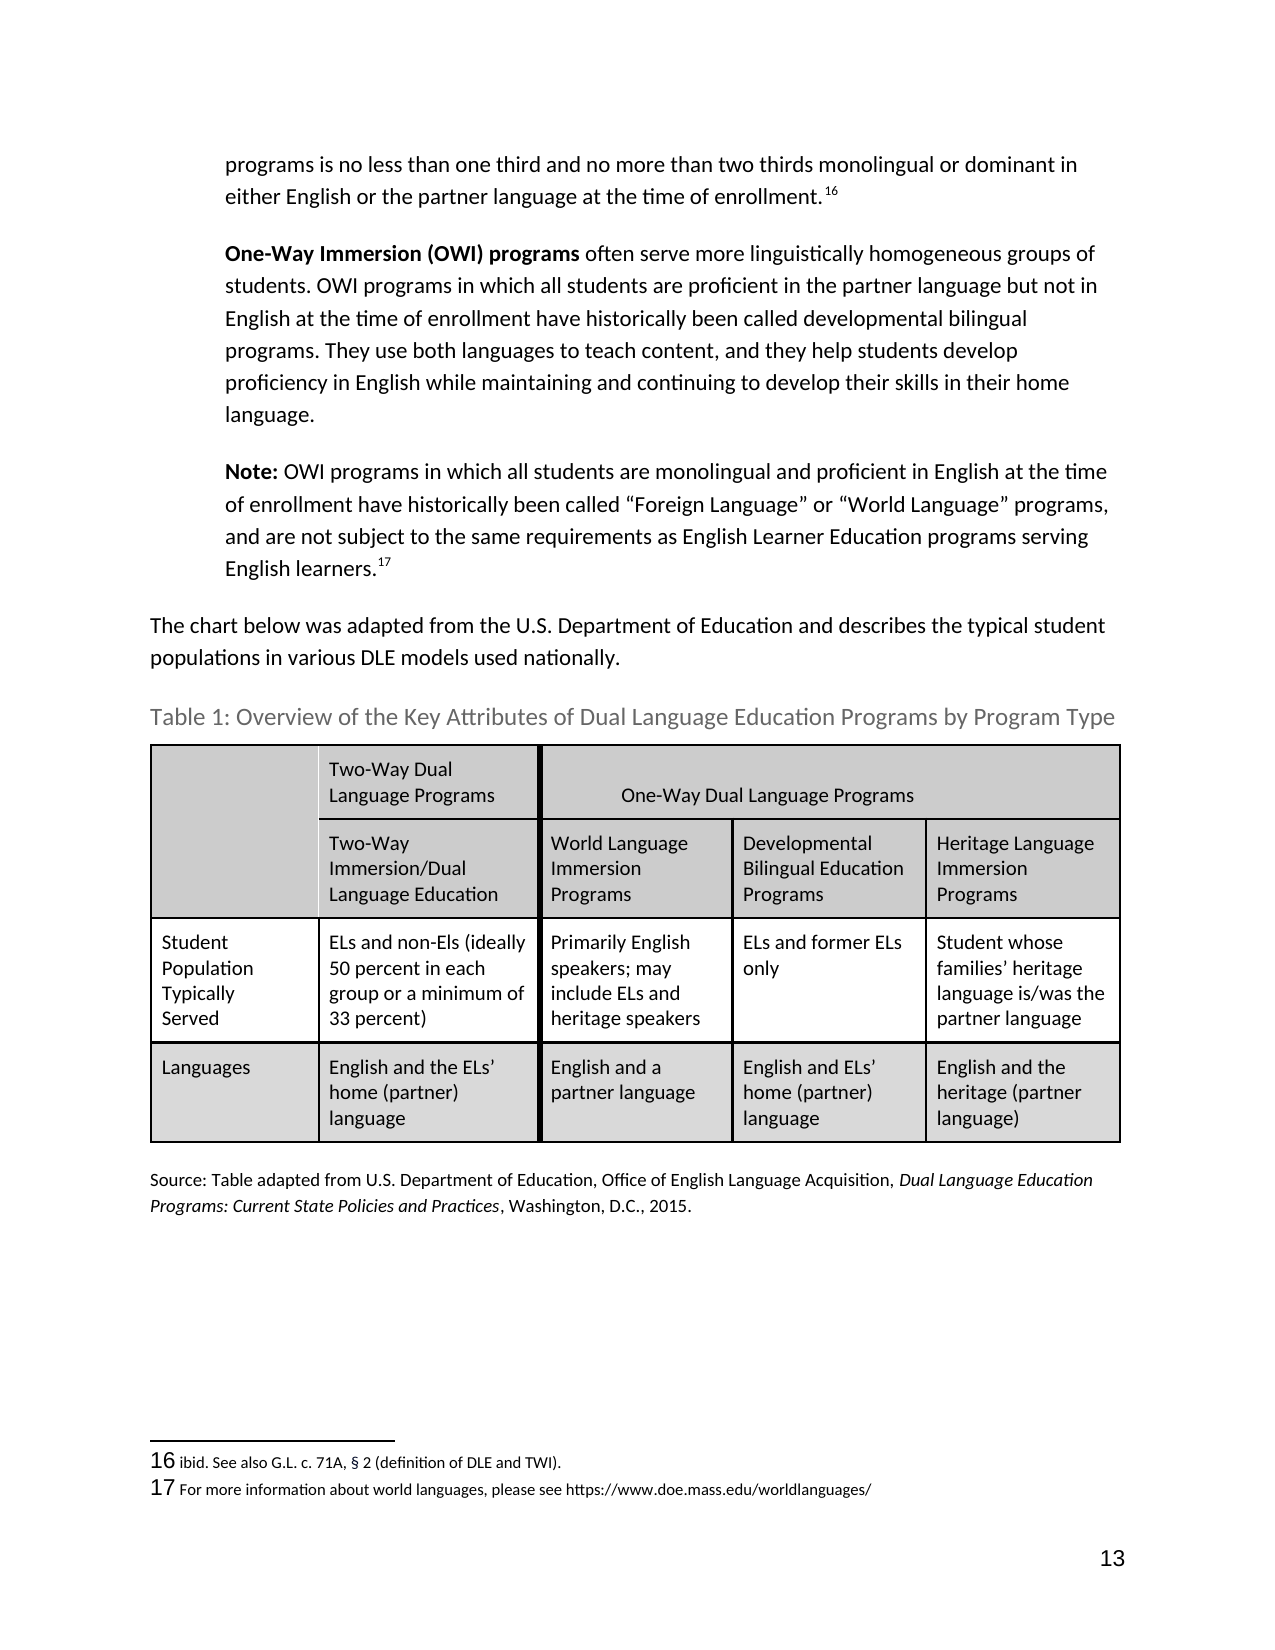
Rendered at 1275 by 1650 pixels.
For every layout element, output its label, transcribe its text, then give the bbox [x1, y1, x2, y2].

table_cell ELs and non-Els (ideally 50 percent in each group or a minimum of 33 percent) [320, 919, 537, 1041]
table_header Two-Way Dual Language Programs [319, 746, 537, 818]
table_cell English and ELs’ home (partner) language [734, 1044, 925, 1141]
subtitle Table 1: Overview of the Key Attributes of Dual Language Education Programs by Program Type [150, 701, 1125, 731]
table_cell [152, 818, 318, 917]
table_cell ELs and former ELs only [734, 919, 925, 1041]
text The chart below was adapted from the U.S. Department of Education and describes the typical student populations in various DLE models used nationally. [150, 611, 1125, 671]
table_cell Student whose families’ heritage language is/was the partner language [927, 919, 1119, 1041]
text Source: Table adapted from U.S. Department of Education, Office of English Language Acquisition, Dual Language Education Programs: Current State Policies and Practices, Washington, D.C., 2015. [150, 1168, 1125, 1217]
table_cell Languages [152, 1044, 318, 1141]
table_cell World Language Immersion Programs [543, 820, 731, 917]
text One-Way Immersion (OWI) programs often serve more linguistically homogeneous groups of students. OWI programs in which all students are proficient in the partner language but not in English at the time of enrollment have historically been called developmental bilingual programs. They use both languages to teach content, and they help students develop proficiency in English while maintaining and continuing to develop their skills in their home language. [225, 239, 1125, 428]
table_cell English and a partner language [543, 1044, 731, 1141]
table_cell Two-Way Immersion/Dual Language Education [319, 820, 537, 917]
table_header [152, 746, 318, 818]
table_cell Primarily English speakers; may include ELs and heritage speakers [543, 919, 731, 1041]
table_cell English and the ELs’ home (partner) language [320, 1044, 537, 1141]
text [225, 150, 1125, 210]
table_cell Student Population Typically Served [152, 919, 318, 1041]
text Note: OWI programs in which all students are monolingual and proficient in English at the time of enrollment have historically been called “Foreign Language” or “World Language” programs, and are not subject to the same requirements as English Learner Education programs serving English learners. [225, 457, 1125, 582]
table_header One-Way Dual Language Programs [543, 746, 1119, 818]
table_cell Developmental Bilingual Education Programs [734, 820, 925, 917]
table_cell Heritage Language Immersion Programs [927, 820, 1119, 917]
table_cell English and the heritage (partner language) [927, 1044, 1119, 1141]
